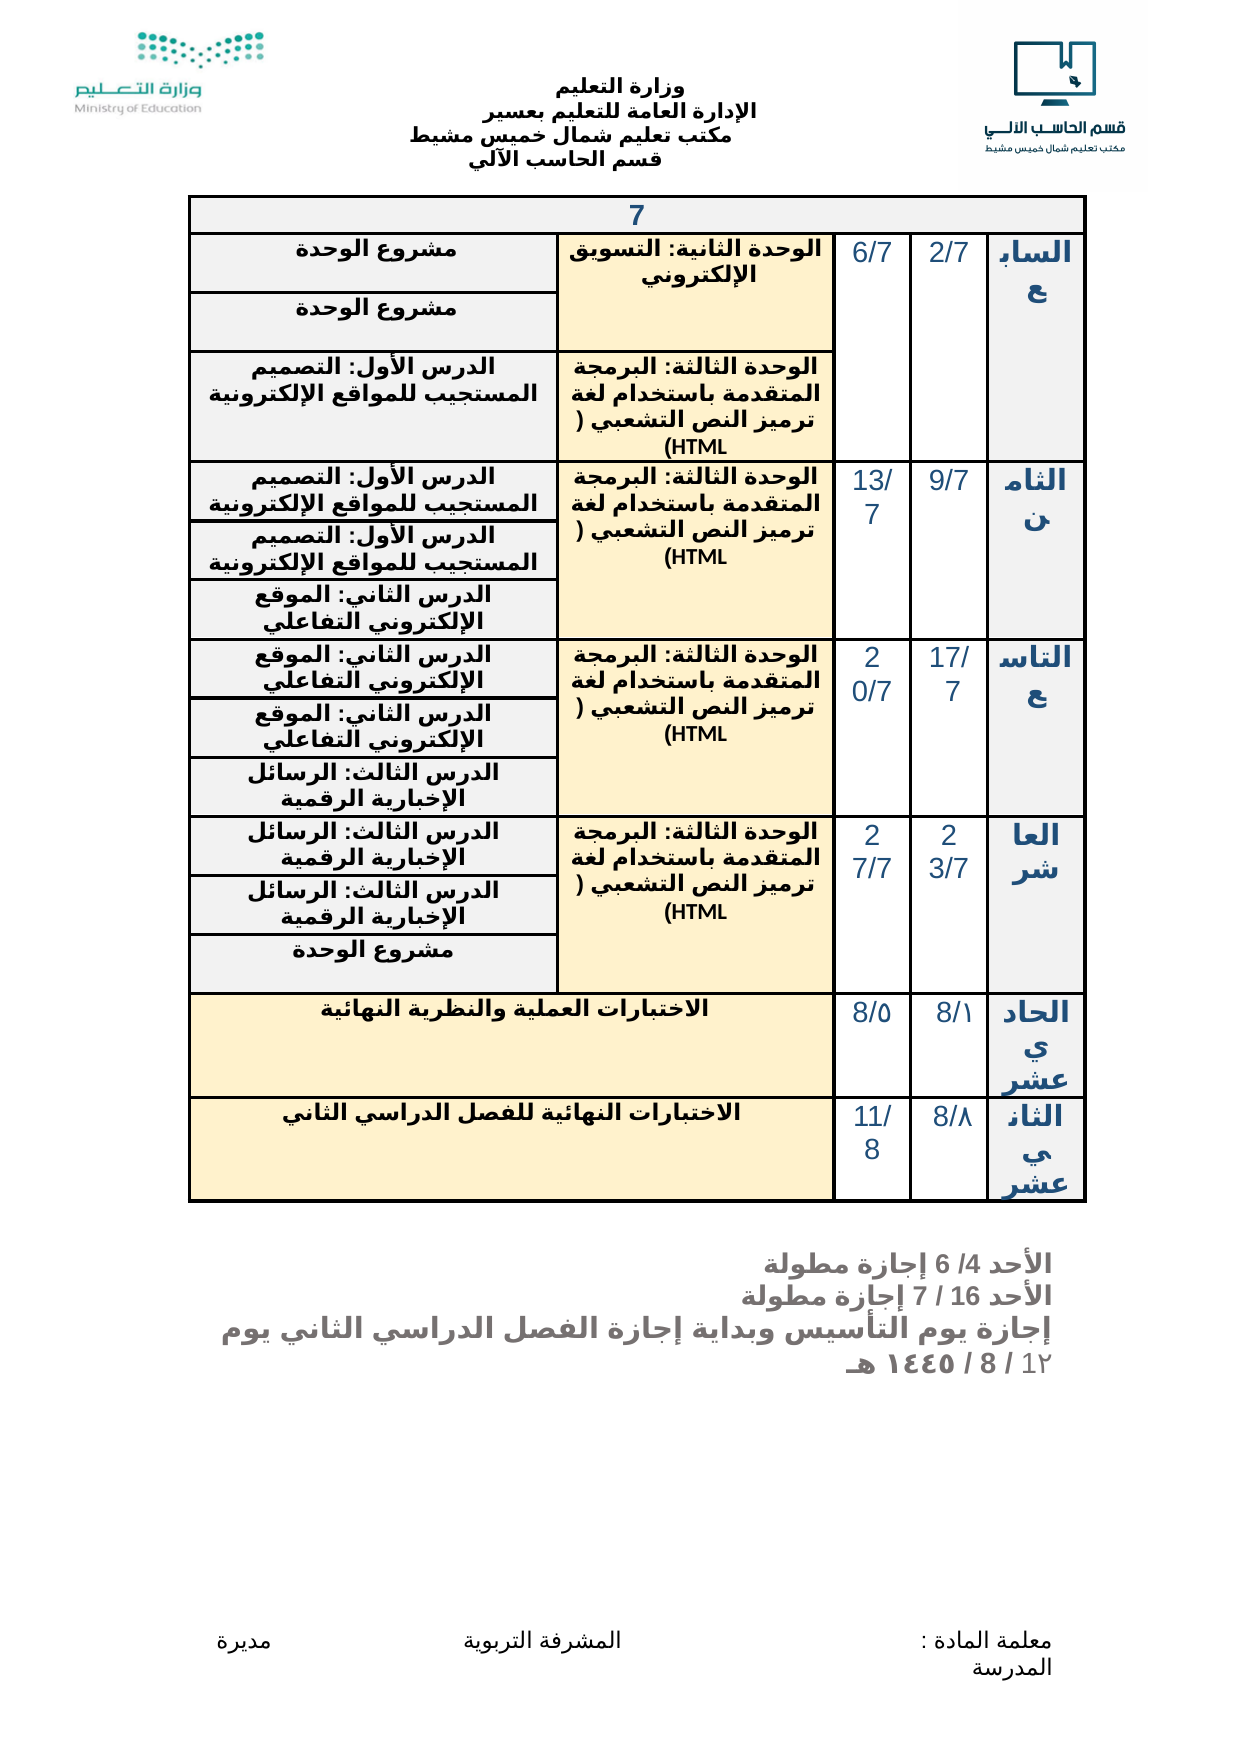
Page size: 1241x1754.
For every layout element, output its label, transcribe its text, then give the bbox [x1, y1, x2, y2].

table_cell الوحدة الثالثة: البرمجة المتقدمة باستخدام لغة ترميز النص التشعبي (HTML) [559, 818, 832, 992]
table_cell الدرس الثالث: الرسائل الإخبارية الرقمية [191, 877, 556, 933]
table_cell الدرس الثالث: الرسائل الإخبارية الرقمية [191, 759, 556, 814]
table_cell 11/8 [836, 1099, 909, 1199]
table_cell 6/7 [836, 235, 909, 460]
table_cell الوحدة الثالثة: البرمجة المتقدمة باستخدام لغة ترميز النص التشعبي (HTML) [559, 463, 832, 637]
table_cell السابع [989, 235, 1083, 460]
table_cell الدرس الأول: التصميم المستجيب للمواقع الإلكترونية [191, 523, 556, 578]
table_cell الدرس الثاني: الموقع الإلكتروني التفاعلي [191, 581, 556, 637]
table_cell 23/7 [912, 818, 986, 992]
table_cell الاختبارات النهائية للفصل الدراسي الثاني [191, 1099, 832, 1199]
table_cell الحادي عشر [989, 995, 1083, 1096]
picture [957, 0, 1148, 191]
table_cell العاشر [989, 818, 1083, 992]
table_cell 27/7 [836, 818, 909, 992]
table_cell الدرس الثاني: الموقع الإلكتروني التفاعلي [191, 700, 556, 756]
table_cell الدرس الأول: التصميم المستجيب للمواقع الإلكترونية [191, 353, 556, 460]
table_cell 17/7 [912, 641, 986, 814]
table_cell الوحدة الثالثة: البرمجة المتقدمة باستخدام لغة ترميز النص التشعبي (HTML) [559, 353, 832, 460]
table_cell مشروع الوحدة [191, 294, 556, 350]
table_cell الاختبارات العملية والنظرية النهائية [191, 995, 832, 1096]
table_cell الدرس الثالث: الرسائل الإخبارية الرقمية [191, 818, 556, 874]
table_cell التاسع [989, 641, 1083, 814]
table_cell الدرس الثاني: الموقع الإلكتروني التفاعلي [191, 641, 556, 696]
table_cell 13/7 [836, 463, 909, 637]
table_cell ١/8 [912, 995, 986, 1096]
table_cell 20/7 [836, 641, 909, 814]
table_cell الدرس الأول: التصميم المستجيب للمواقع الإلكترونية [191, 463, 556, 519]
picture [61, 12, 277, 121]
table_cell تبدأ إجازة منتصف الفصل الدراسي الثاني من 22/ 6 وتنتهي 1/ 7 [191, 198, 1083, 232]
table_cell مشروع الوحدة [191, 936, 556, 992]
table_cell 9/7 [912, 463, 986, 637]
table_cell الثاني عشر [989, 1099, 1083, 1199]
table_cell مشروع الوحدة [191, 235, 556, 291]
table_cell الثامن [989, 463, 1083, 637]
table_cell 2/7 [912, 235, 986, 460]
table_cell ٨/8 [912, 1099, 986, 1199]
table_cell الوحدة الثالثة: البرمجة المتقدمة باستخدام لغة ترميز النص التشعبي (HTML) [559, 641, 832, 814]
text الأحد 16 / 7 إجازة مطولة [187, 1280, 1053, 1311]
text الأحد 4/ 6 إجازة مطولة [187, 1248, 1053, 1280]
table_cell الوحدة الثانية: التسويق الإلكتروني [559, 235, 832, 350]
table_cell ٥/8 [836, 995, 909, 1096]
text إجازة يوم التأسيس وبداية إجازة الفصل الدراسي الثاني يوم 1٢ / 8 / ١٤٤٥ هـ [187, 1311, 1053, 1380]
